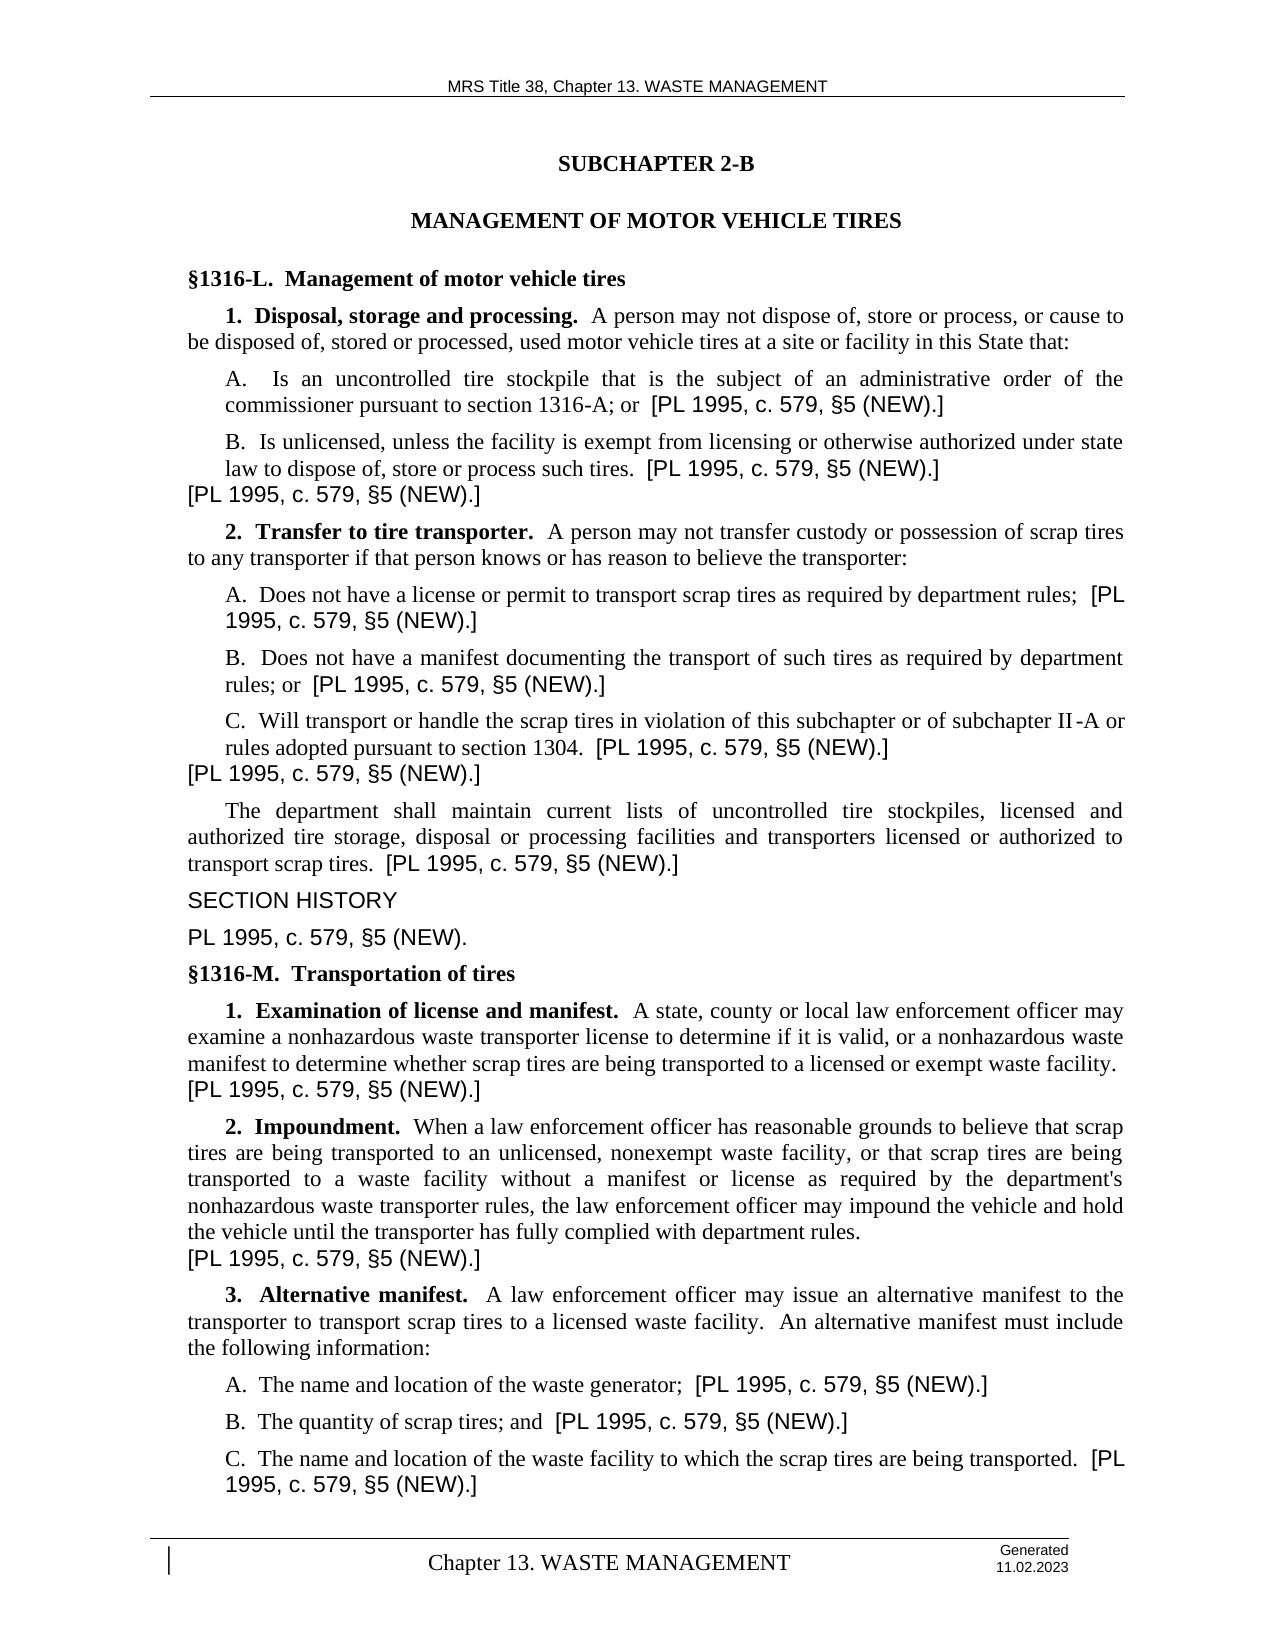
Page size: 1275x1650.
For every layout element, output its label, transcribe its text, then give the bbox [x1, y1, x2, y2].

text PL 1995, c. 579, §5 (NEW). [187, 923, 1125, 950]
text 1. Disposal, storage and processing. A person may not dispose of, store or process, or cause to be disposed of, stored or processed, used motor vehicle tires at a site or facility in this State that: [187, 302, 1125, 355]
text C. Will transport or handle the scrap tires in violation of this subchapter or of subchapter II‑A or rules adopted pursuant to section 1304. [PL 1995, c. 579, §5 (NEW).] [225, 707, 1125, 760]
text MANAGEMENT OF MOTOR VEHICLE TIRES [187, 208, 1125, 234]
text B. The quantity of scrap tires; and [PL 1995, c. 579, §5 (NEW).] [225, 1408, 1125, 1434]
text 3. Alternative manifest. A law enforcement officer may issue an alternative manifest to the transporter to transport scrap tires to a licensed waste facility. An alternative manifest must include the following information: [187, 1281, 1125, 1360]
text [PL 1995, c. 579, §5 (NEW).] [187, 1076, 1125, 1102]
text 2. Impoundment. When a law enforcement officer has reasonable grounds to believe that scrap tires are being transported to an unlicensed, nonexempt waste facility, or that scrap tires are being transported to a waste facility without a manifest or license as required by the department's nonhazardous waste transporter rules, the law enforcement officer may impound the vehicle and hold the vehicle until the transporter has fully complied with department rules. [187, 1113, 1125, 1244]
text A. Is an uncontrolled tire stockpile that is the subject of an administrative order of the commissioner pursuant to section 1316‑A; or [PL 1995, c. 579, §5 (NEW).] [225, 365, 1125, 418]
text A. Does not have a license or permit to transport scrap tires as required by department rules; [PL 1995, c. 579, §5 (NEW).] [225, 581, 1125, 634]
text C. The name and location of the waste facility to which the scrap tires are being transported. [PL 1995, c. 579, §5 (NEW).] [225, 1444, 1125, 1497]
text The department shall maintain current lists of uncontrolled tire stockpiles, licensed and authorized tire storage, disposal or processing facilities and transporters licensed or authorized to transport scrap tires. [PL 1995, c. 579, §5 (NEW).] [187, 797, 1125, 876]
text SECTION HISTORY [187, 887, 1125, 913]
text B. Does not have a manifest documenting the transport of such tires as required by department rules; or [PL 1995, c. 579, §5 (NEW).] [225, 644, 1125, 697]
text A. The name and location of the waste generator; [PL 1995, c. 579, §5 (NEW).] [225, 1371, 1125, 1397]
text §1316-M. Transportation of tires [187, 960, 1125, 987]
text [PL 1995, c. 579, §5 (NEW).] [187, 481, 1125, 507]
text B. Is unlicensed, unless the facility is exempt from licensing or otherwise authorized under state law to dispose of, store or process such tires. [PL 1995, c. 579, §5 (NEW).] [225, 428, 1125, 481]
text SUBCHAPTER 2-B [187, 150, 1125, 176]
text [PL 1995, c. 579, §5 (NEW).] [187, 760, 1125, 787]
text 2. Transfer to tire transporter. A person may not transfer custody or possession of scrap tires to any transporter if that person knows or has reason to believe the transporter: [187, 518, 1125, 571]
text 1. Examination of license and manifest. A state, county or local law enforcement officer may examine a nonhazardous waste transporter license to determine if it is valid, or a nonhazardous waste manifest to determine whether scrap tires are being transported to a licensed or exempt waste facility. [187, 997, 1125, 1076]
text [PL 1995, c. 579, §5 (NEW).] [187, 1244, 1125, 1271]
text §1316-L. Management of motor vehicle tires [187, 265, 1125, 292]
